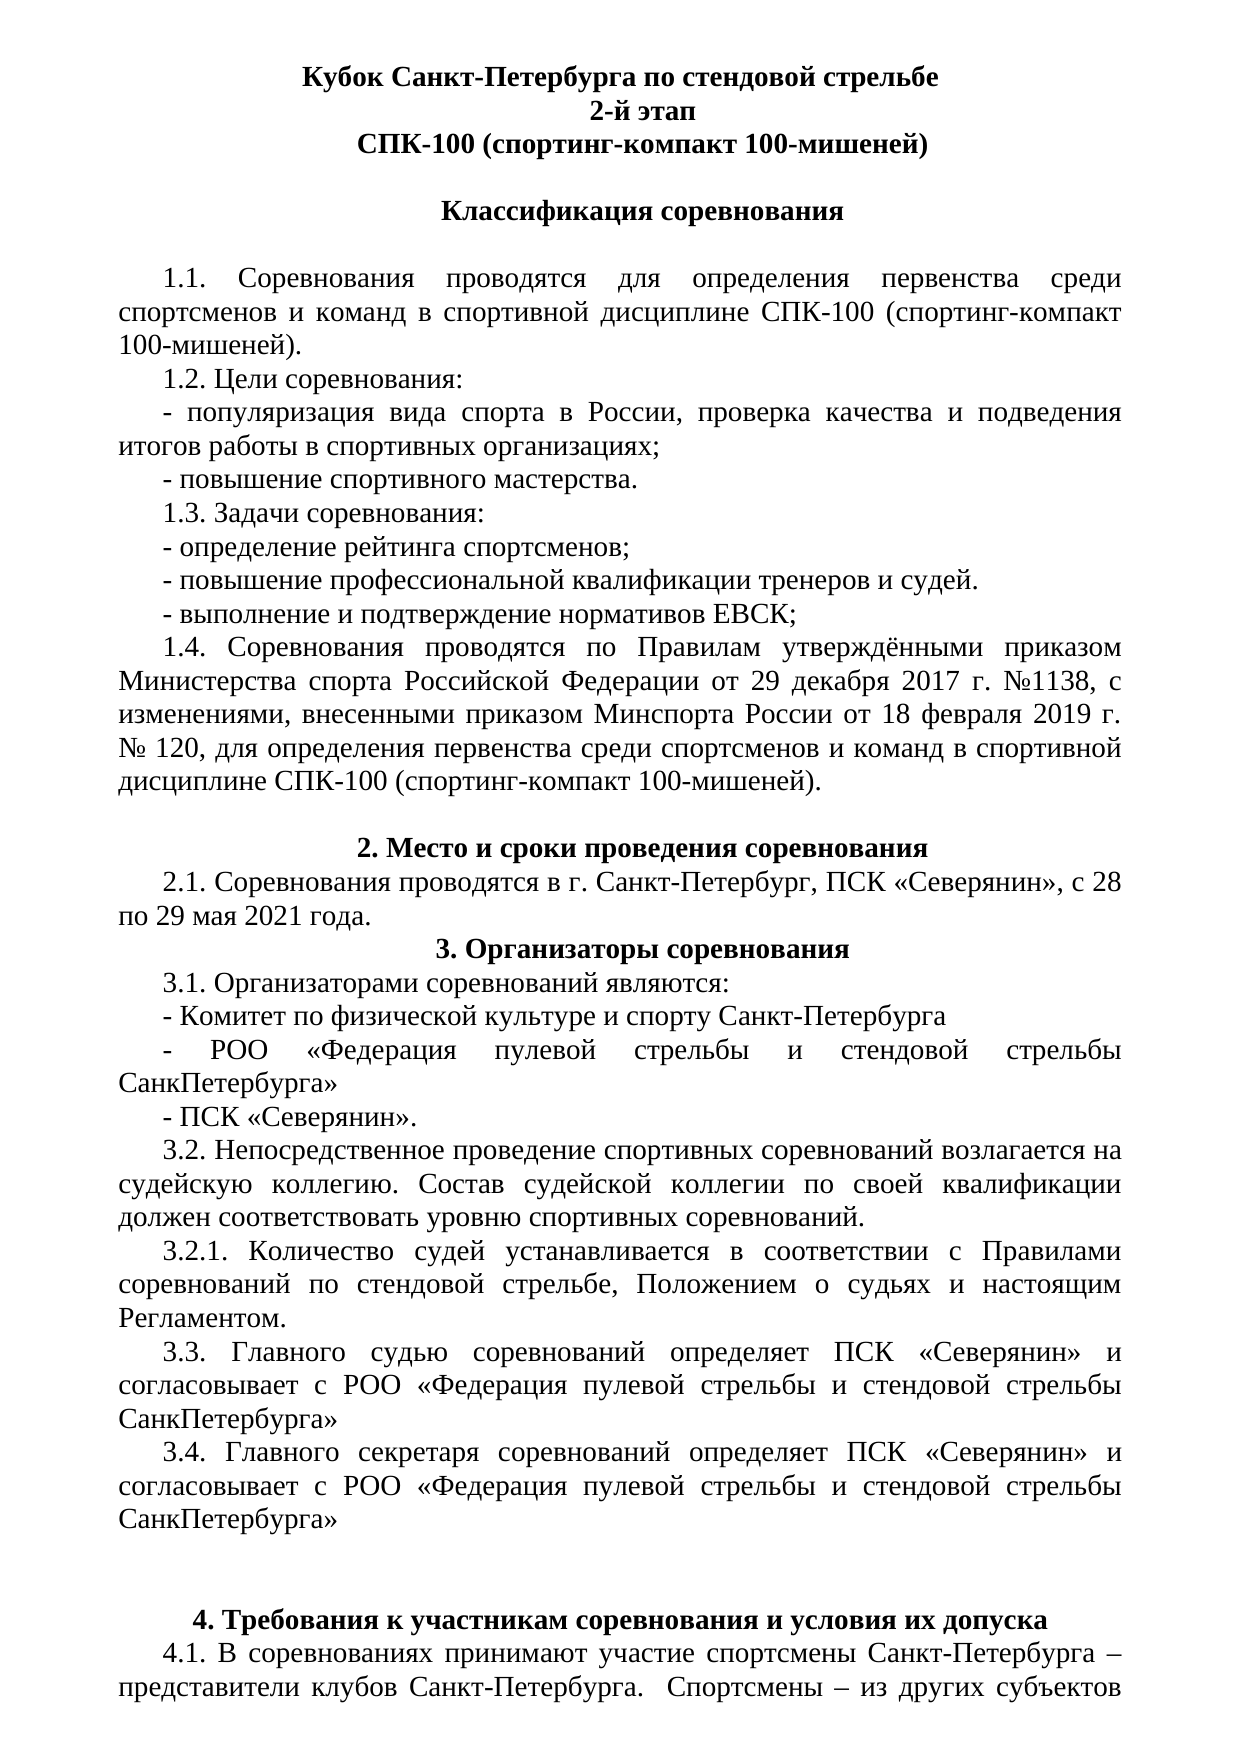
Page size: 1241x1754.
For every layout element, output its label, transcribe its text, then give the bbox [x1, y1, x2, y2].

text - определение рейтинга спортсменов; [118, 529, 1123, 562]
text 3.1. Организаторами соревнований являются: [118, 965, 1123, 998]
text - выполнение и подтверждение нормативов ЕВСК; [118, 596, 1123, 629]
text - популяризация вида спорта в России, проверка качества и подведения итогов работы в спортивных организациях; [118, 394, 1123, 462]
text 2.1. Соревнования проводятся в г. Санкт-Петербург, ПСК «Северянин», с 28 по 29 мая 2021 года. [118, 864, 1123, 931]
text Классификация соревнования [118, 193, 1123, 227]
text Кубок Санкт-Петербурга по стендовой стрельбе [118, 59, 1123, 93]
text СПК-100 (спортинг-компакт 100-мишеней) [118, 126, 1123, 160]
text 3. Организаторы соревнования [118, 931, 1123, 965]
text 3.4. Главного секретаря соревнований определяет ПСК «Северянин» и согласовывает с РОО «Федерация пулевой стрельбы и стендовой стрельбы СанкПетербурга» [118, 1434, 1123, 1535]
text 3.3. Главного судью соревнований определяет ПСК «Северянин» и согласовывает с РОО «Федерация пулевой стрельбы и стендовой стрельбы СанкПетербурга» [118, 1334, 1123, 1434]
text 1.1. Соревнования проводятся для определения первенства среди спортсменов и команд в спортивной дисциплине СПК-100 (спортинг-компакт 100-мишеней). [118, 260, 1123, 361]
text 1.2. Цели соревнования: [118, 361, 1123, 394]
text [118, 1636, 1123, 1703]
text - Комитет по физической культуре и спорту Санкт-Петербурга [118, 998, 1123, 1032]
text - повышение спортивного мастерства. [118, 462, 1123, 495]
text 1.4. Соревнования проводятся по Правилам утверждёнными приказом Министерства спорта Российской Федерации от 29 декабря 2017 г. №1138, с изменениями, внесенными приказом Минспорта России от 18 февраля 2019 г. № 120, для определения первенства среди спортсменов и команд в спортивной дисциплине СПК-100 (спортинг-компакт 100-мишеней). [118, 629, 1123, 797]
text 2-й этап [118, 93, 1123, 126]
text - ПСК «Северянин». [118, 1099, 1123, 1132]
text - повышение профессиональной квалификации тренеров и судей. [118, 562, 1123, 596]
text 3.2. Непосредственное проведение спортивных соревнований возлагается на судейскую коллегию. Состав судейской коллегии по своей квалификации должен соответствовать уровню спортивных соревнований. [118, 1132, 1123, 1233]
text 1.3. Задачи соревнования: [118, 495, 1123, 529]
text 3.2.1. Количество судей устанавливается в соответствии с Правилами соревнований по стендовой стрельбе, Положением о судьях и настоящим Регламентом. [118, 1233, 1123, 1334]
text 4. Требования к участникам соревнования и условия их допуска [118, 1602, 1123, 1636]
text - РОО «Федерация пулевой стрельбы и стендовой стрельбы СанкПетербурга» [118, 1032, 1123, 1099]
text 2. Место и сроки проведения соревнования [118, 831, 1123, 864]
